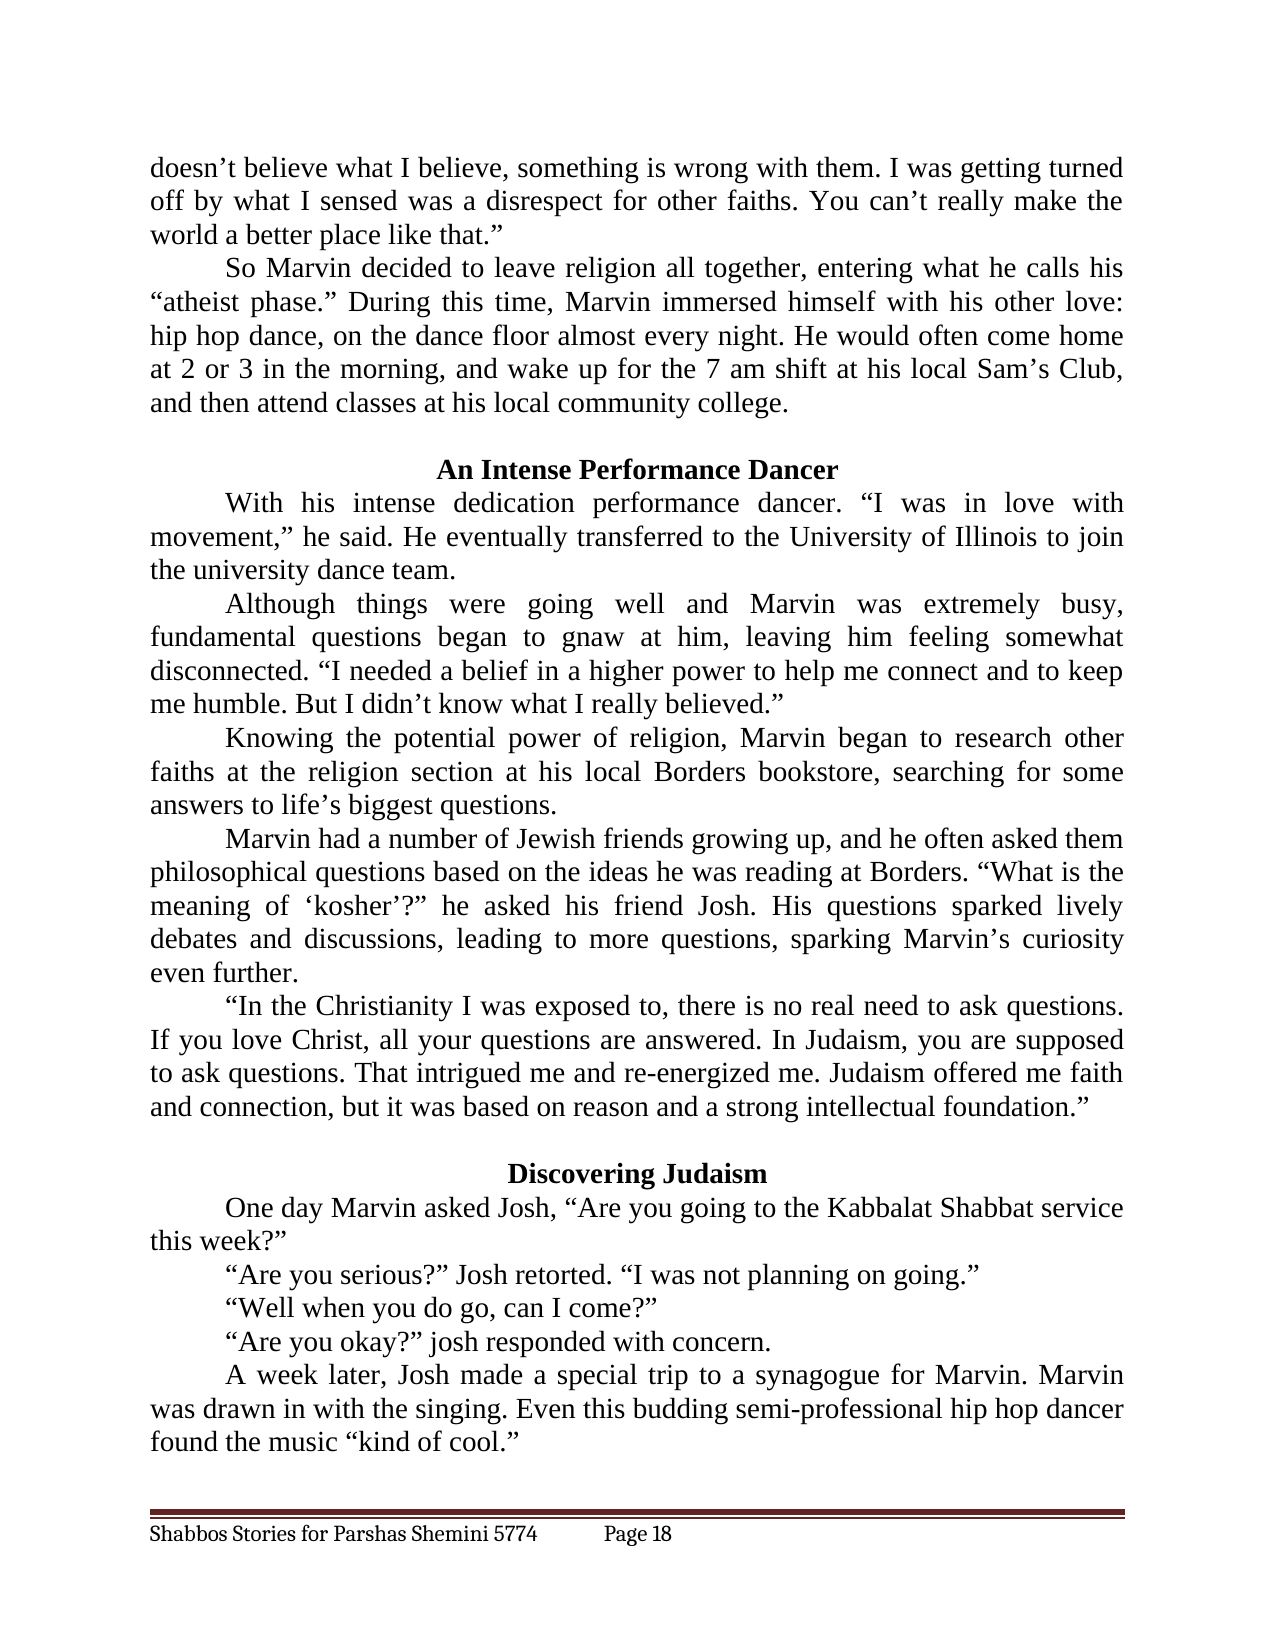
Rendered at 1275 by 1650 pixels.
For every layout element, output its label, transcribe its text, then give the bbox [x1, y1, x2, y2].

text With his intense dedication performance dancer. “I was in love with movement,” he said. He eventually transferred to the to join the university dance team. [150, 485, 1125, 586]
text “Are you serious?” Josh retorted. “I was not planning on going.” [150, 1257, 1125, 1290]
text A week later, Josh made a special trip to a synagogue for Marvin. Marvin was drawn in with the singing. Even this budding semi-professional hip hop dancer found the music “kind of cool.” [150, 1357, 1125, 1458]
text Discovering Judaism [150, 1156, 1125, 1190]
text “In the Christianity I was exposed to, there is no real need to ask questions. If you love Christ, all your questions are answered. In Judaism, you are supposed to ask questions. That intrigued me and re-energized me. Judaism offered me faith and connection, but it was based on reason and a strong intellectual foundation.” [150, 988, 1125, 1123]
text Although things were going well and Marvin was extremely busy, fundamental questions began to gnaw at him, leaving him feeling somewhat disconnected. “I needed a belief in a higher power to help me connect and to keep me humble. But I didn’t know what I really believed.” [150, 586, 1125, 720]
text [150, 150, 1125, 251]
text “Well when you do go, can I come?” [150, 1290, 1125, 1324]
text “Are you okay?” josh responded with concern. [150, 1324, 1125, 1357]
text An Intense Performance Dancer [150, 452, 1125, 485]
text So Marvin decided to leave religion all together, entering what he calls his “atheist phase.” During this time, Marvin immersed himself with his other love: hip hop dance, on the dance floor almost every night. He would often come home at 2 or 3 in the morning, and wake up for the 7 am shift at his local Sam’s Club, and then attend classes at his local community college. [150, 251, 1125, 418]
text One day Marvin asked Josh, “Are you going to the Kabbalat Shabbat service this week?” [150, 1190, 1125, 1257]
text Marvin had a number of Jewish friends growing up, and he often asked them philosophical questions based on the ideas he was reading at Borders. “What is the meaning of ‘kosher’?” he asked his friend Josh. His questions sparked lively debates and discussions, leading to more questions, sparking Marvin’s curiosity even further. [150, 821, 1125, 988]
text Knowing the potential power of religion, Marvin began to research other faiths at the religion section at his local Borders bookstore, searching for some answers to life’s biggest questions. [150, 720, 1125, 821]
